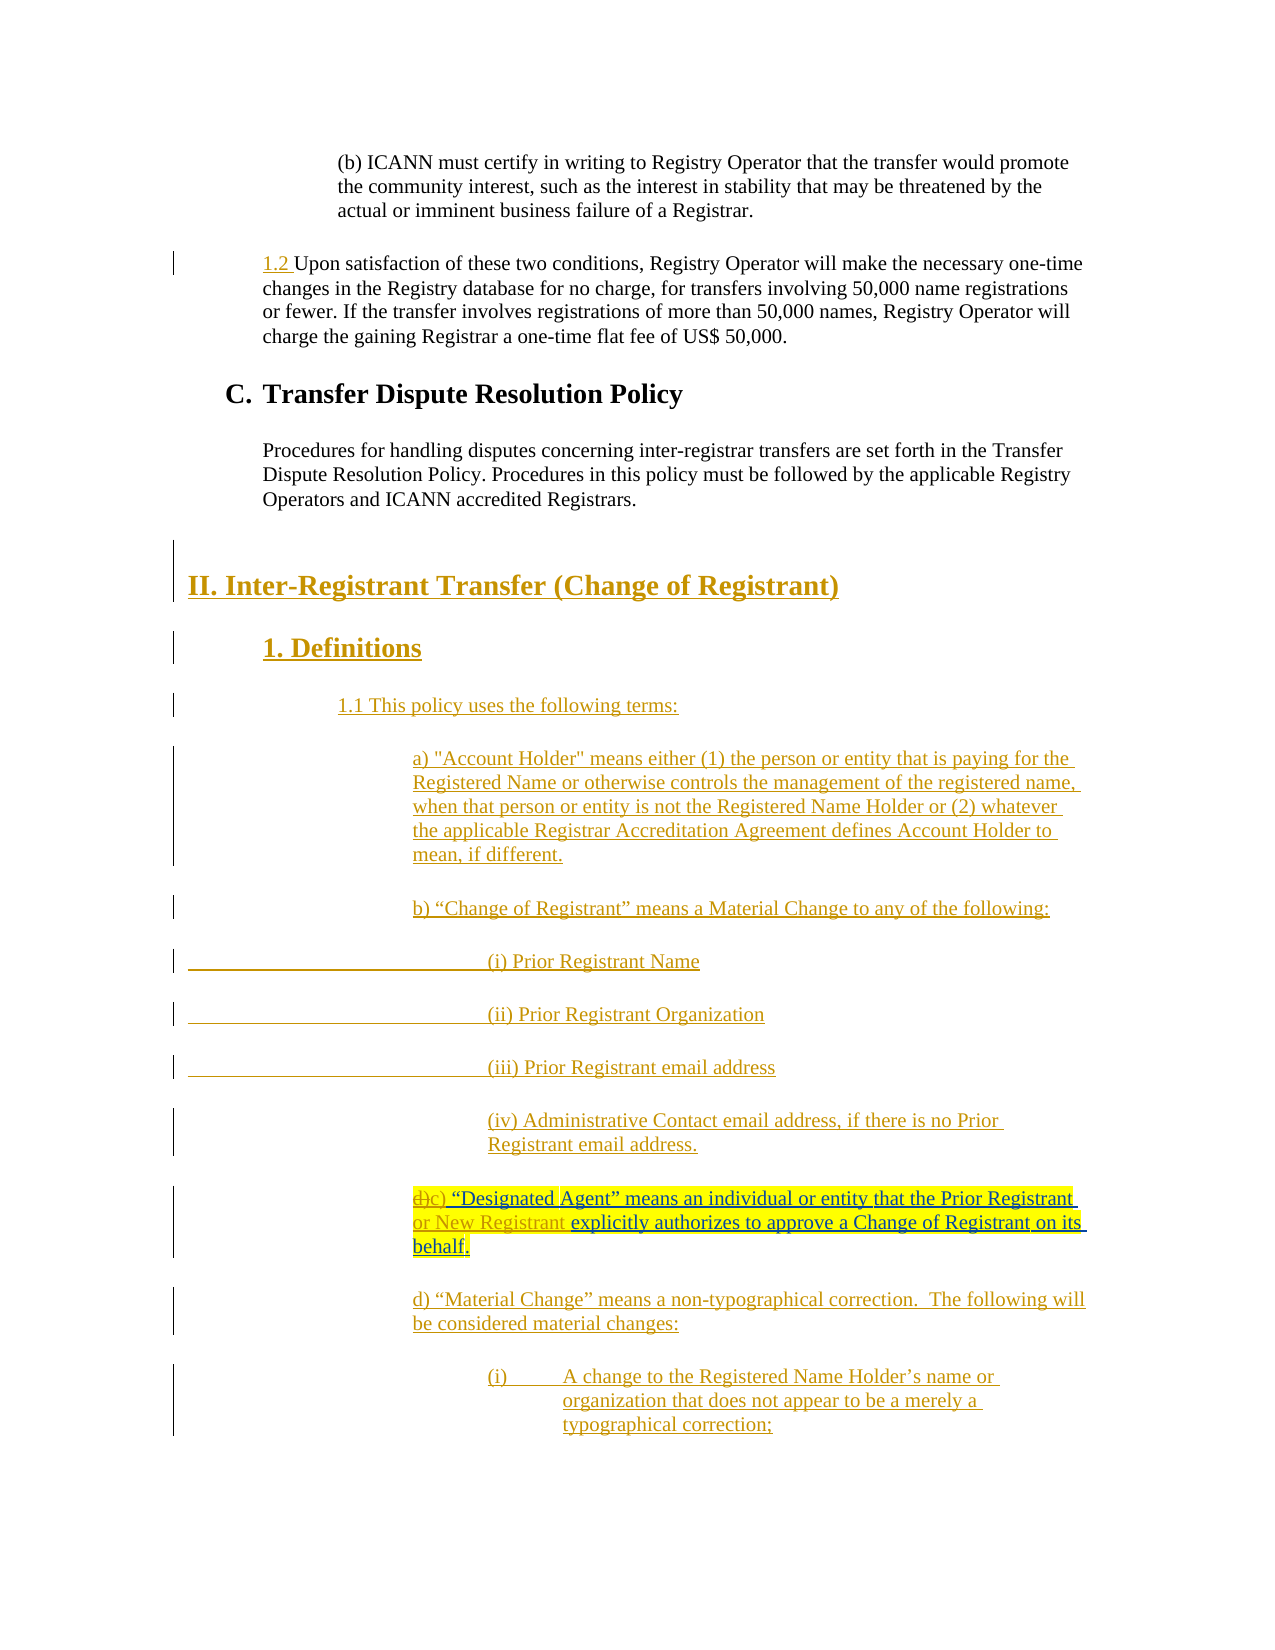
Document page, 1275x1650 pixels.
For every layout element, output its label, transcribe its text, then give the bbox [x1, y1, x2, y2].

list Transfer Dispute Resolution Policy [225, 377, 1087, 409]
text Upon satisfaction of these two conditions, Registry Operator will make the necessary one-time changes in the Registry database for no charge, for transfers involving 50,000 name registrations or fewer. If the transfer involves registrations of more than 50,000 names, Registry Operator will charge the gaining Registrar a one-time flat fee of US$ 50,000. [262, 251, 1087, 348]
text Procedures for handling disputes concerning inter-registrar transfers are set forth in the Transfer Dispute Resolution Policy. Procedures in this policy must be followed by the applicable Registry Operators and ICANN accredited Registrars. [262, 438, 1087, 511]
text (b) ICANN must certify in writing to Registry Operator that the transfer would promote the community interest, such as the interest in stability that may be threatened by the actual or imminent business failure of a Registrar. [337, 150, 1087, 222]
